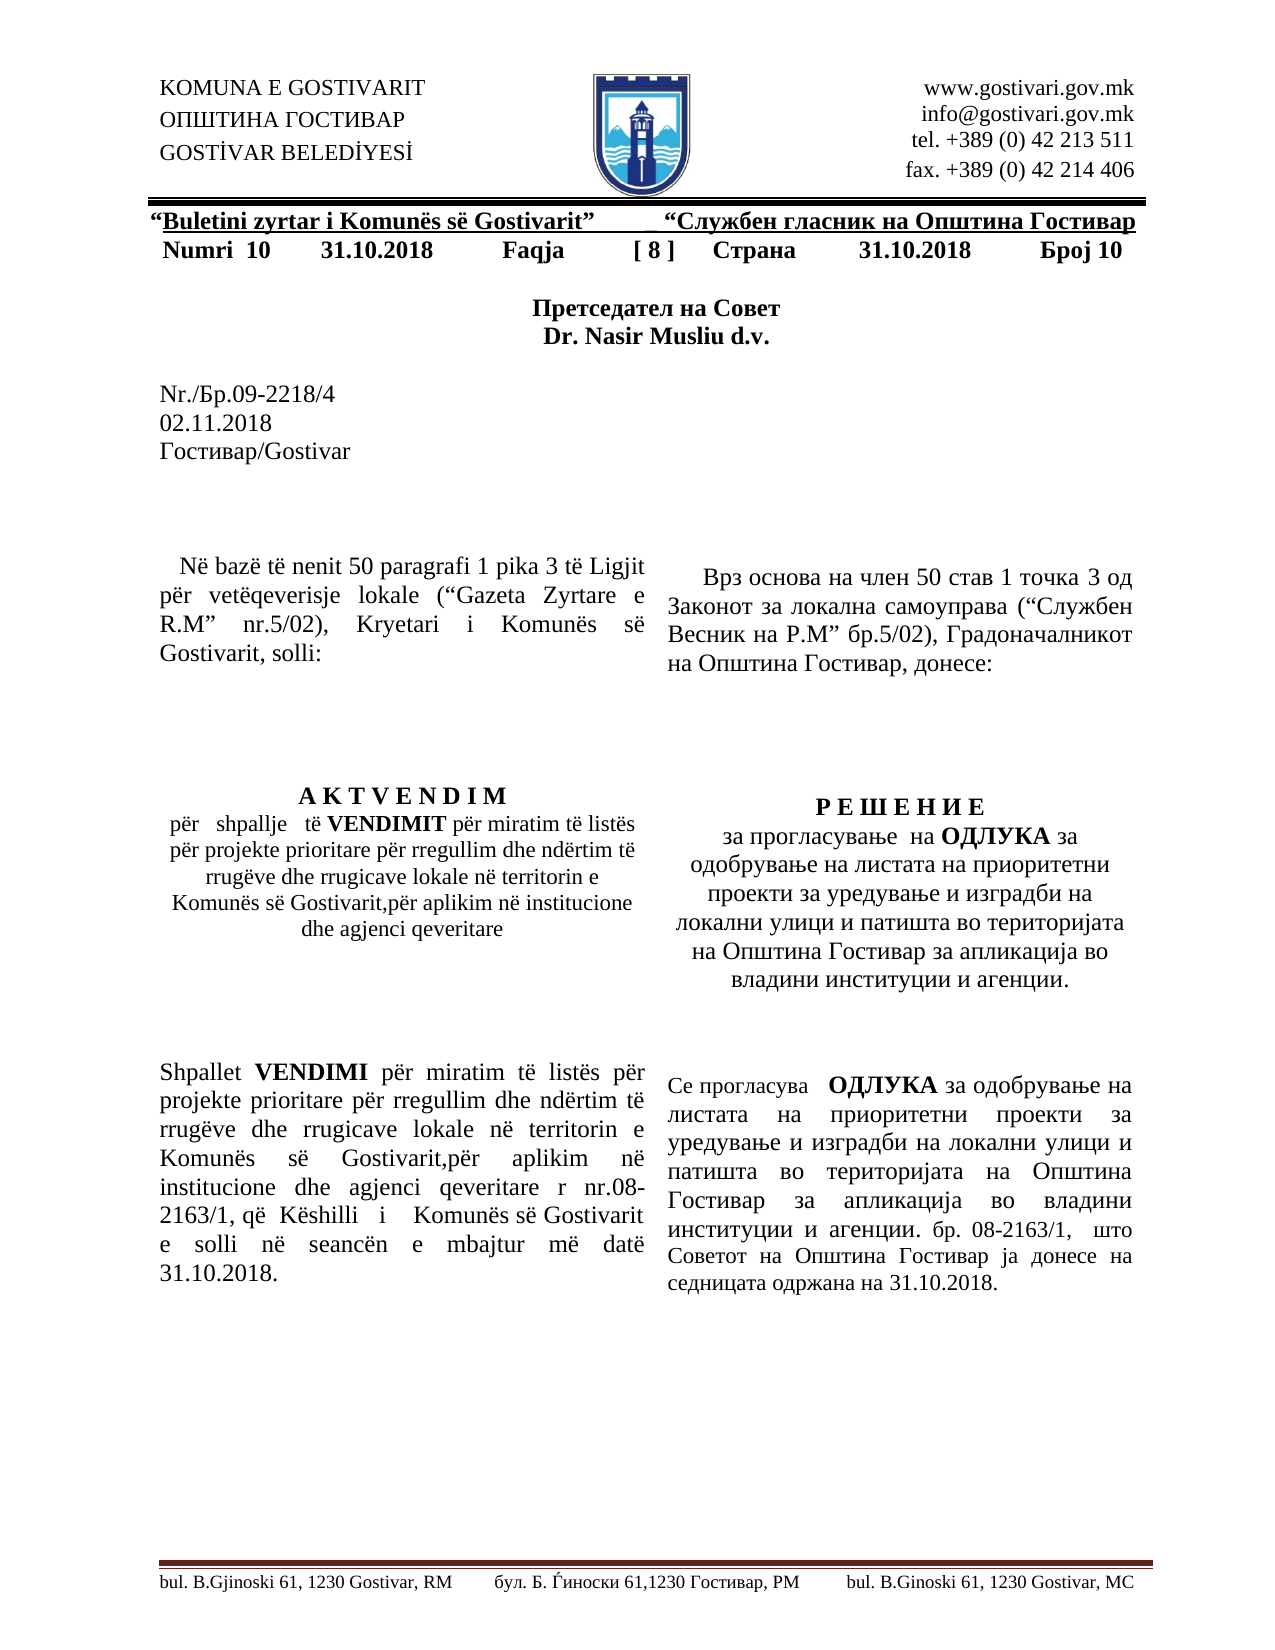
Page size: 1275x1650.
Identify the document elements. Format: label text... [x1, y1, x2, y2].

table_header Nr./Бр.09-2218/4 02.11.2018 Гостивар/Gostivar Në bazë të nenit 50 paragrafi 1 pika 3 të Ligjit për vetëqeverisje lokale (“Gazeta Zyrtare e R.M” nr.5/02), Kryetari i Komunës së Gostivarit, solli: A K T V E N D I M për shpallje të VENDIMIT рër miratim të listës për projekte prioritare për rregullim dhe ndërtim të rrugëve dhe rrugicave lokale në territorin e Komunës së Gostivarit,për aplikim në institucione dhe agjenci qeveritare Shpallet VENDIMI рër miratim të listës për projekte prioritare për rregullim dhe ndërtim të rrugëve dhe rrugicave lokale në territorin e Komunës së Gostivarit,për aplikim në institucione dhe agjenci qeveritare r nr.08-2163/1, që Këshilli i Komunës së Gostivarit e solli në seancën e mbajtur më datë 31.10.2018. [148, 379, 656, 1387]
text Претседател на Совет [159, 293, 1153, 321]
text Dr. Nasir Musliu d.v. [159, 321, 1153, 350]
picture [592, 73, 691, 196]
table_header Врз основа на член 50 став 1 точка 3 од Законот за локална самоуправа (“Службен Весник на Р.М” бр.5/02), Градоначалникот на Општина Гостивар, донесе: Р Е Ш Е Н И Е за прогласување на ОДЛУКА за одобрување на листата на приоритетни проекти за уредување и изградби на локални улици и патиштa во територијата на Општина Гостивар за апликација во владини институции и агенции. Се прогласува ОДЛУКА за одобрување на листата на приоритетни проекти за уредување и изградби на локални улици и патиштa во територијата на Општина Гостивар за апликација во владини институции и агенции. бр. 08-2163/1, што Советот на Општина Гостивар ja донесе на седницата одржана на 31.10.2018. [656, 379, 1144, 1387]
